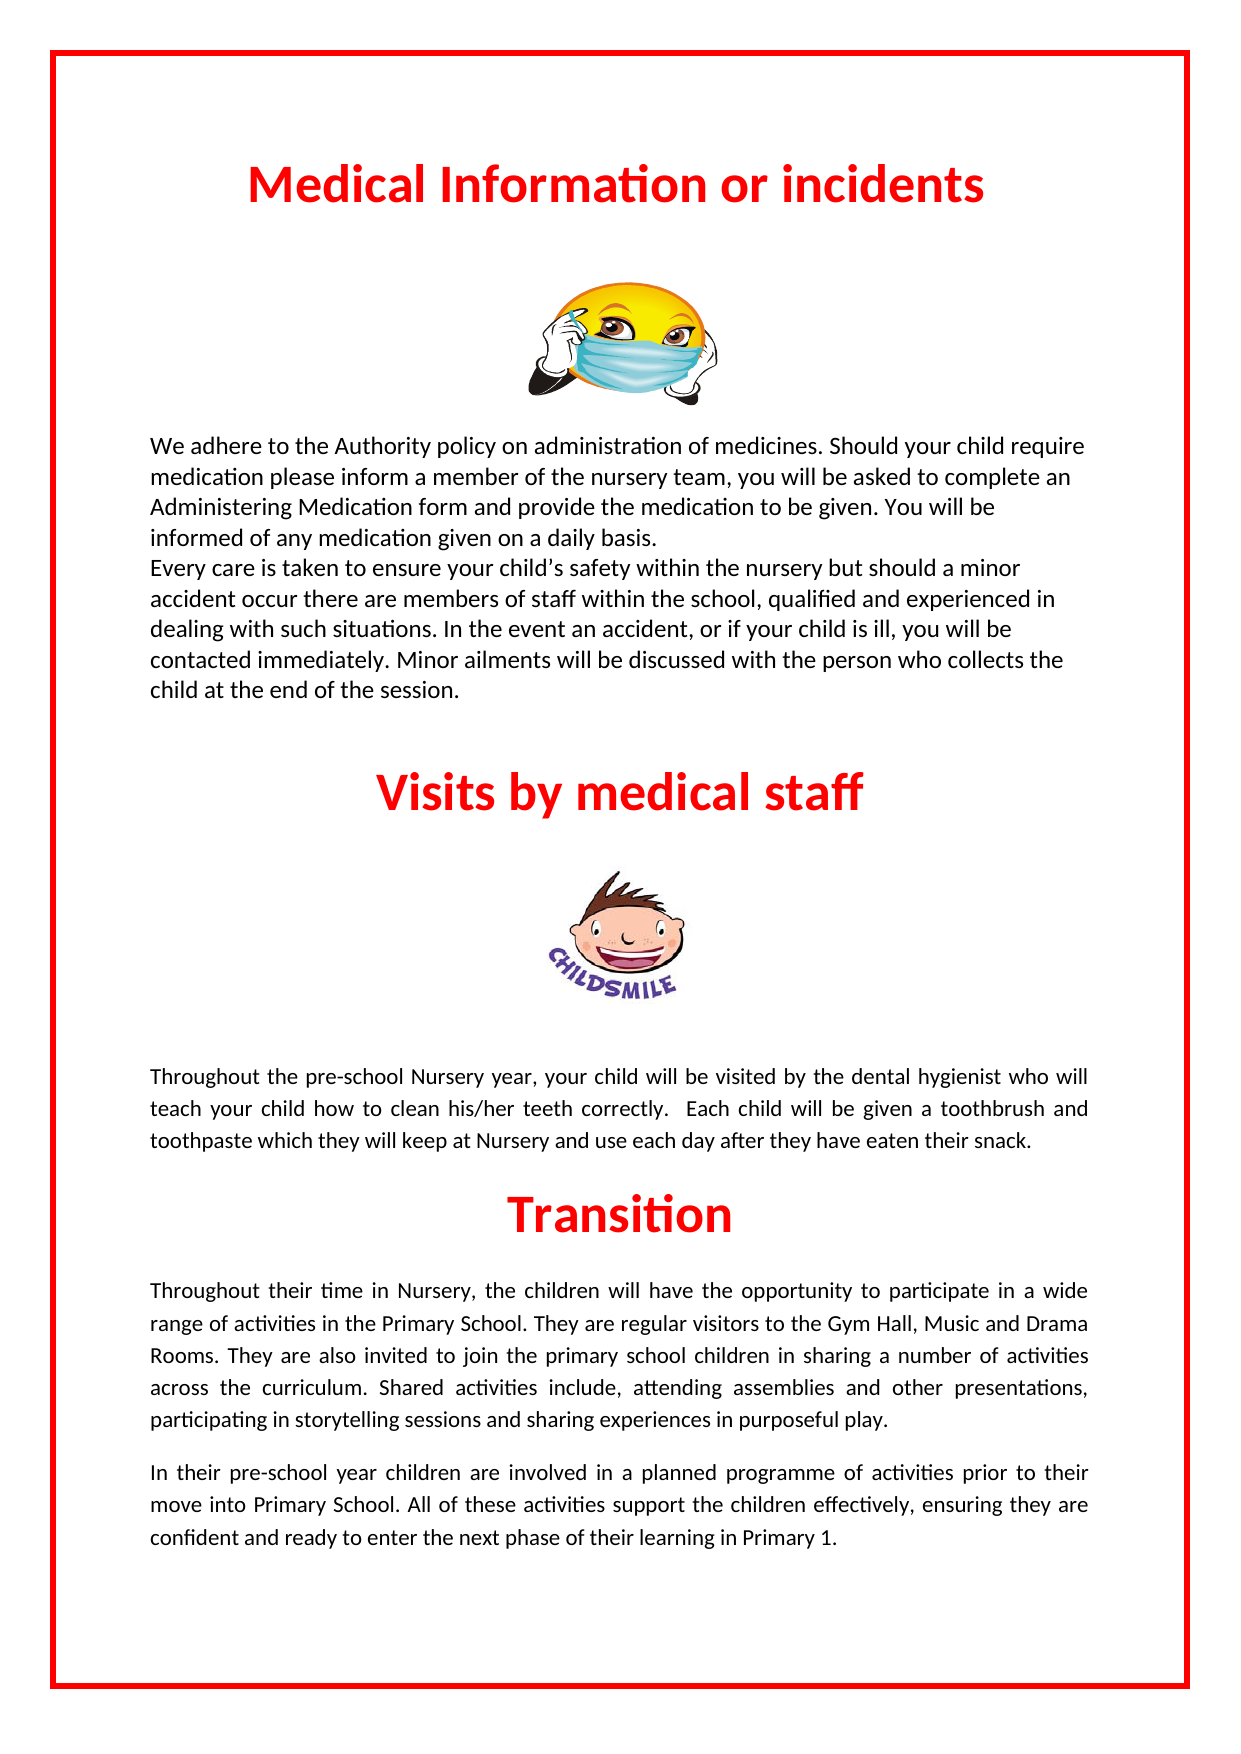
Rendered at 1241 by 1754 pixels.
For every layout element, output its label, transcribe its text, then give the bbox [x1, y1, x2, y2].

text Visits by medical staff [150, 758, 1090, 824]
text Transition [150, 1180, 1090, 1246]
text In their pre-school year children are involved in a planned programme of activities prior to their move into Primary School. All of these activities support the children effectively, ensuring they are confident and ready to enter the next phase of their learning in Primary 1. [150, 1458, 1090, 1551]
text We adhere to the Authority policy on administration of medicines. Should your child require medication please inform a member of the nursery team, you will be asked to complete an Administering Medication form and provide the medication to be given. You will be informed of any medication given on a daily basis. [150, 430, 1090, 552]
text Medical Information or incidents [150, 150, 1090, 216]
text Throughout their time in Nursery, the children will have the opportunity to participate in a wide range of activities in the Primary School. They are regular visitors to the Gym Hall, Music and Drama Rooms. They are also invited to join the primary school children in sharing a number of activities across the curriculum. Shared activities include, attending assemblies and other presentations, participating in storytelling sessions and sharing experiences in purposeful play. [150, 1277, 1090, 1433]
text Every care is taken to ensure your child’s safety within the nursery but should a minor accident occur there are members of staff within the school, qualified and experienced in dealing with such situations. In the event an accident, or if your child is ill, you will be contacted immediately. Minor ailments will be discussed with the person who collects the child at the end of the session. [150, 552, 1090, 705]
text Throughout the pre-school Nursery year, your child will be visited by the dental hygienist who will teach your child how to clean his/her teeth correctly. Each child will be given a toothbrush and toothpaste which they will keep at Nursery and use each day after they have eaten their snack. [150, 1062, 1090, 1155]
